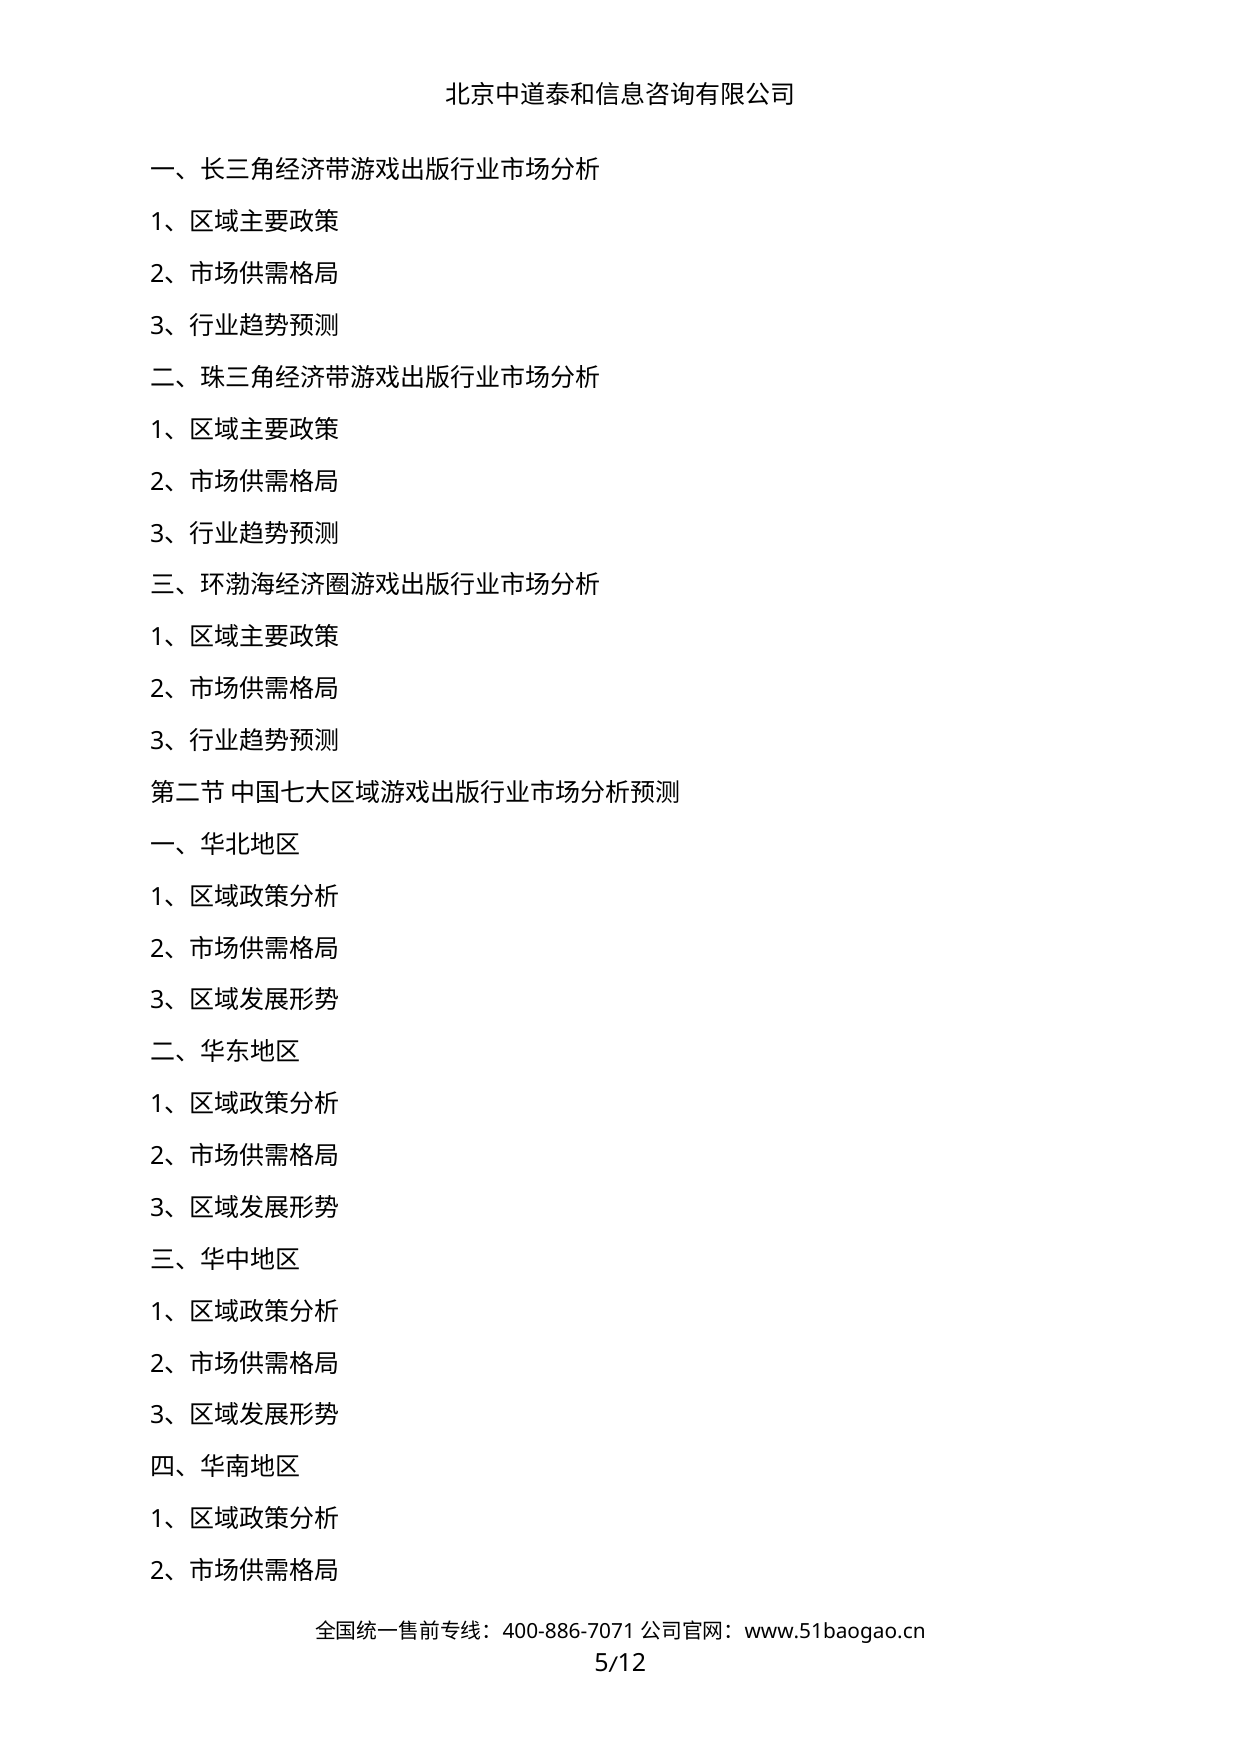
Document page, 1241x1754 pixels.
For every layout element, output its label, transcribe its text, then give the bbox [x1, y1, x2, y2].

text 3、行业趋势预测 [150, 721, 1090, 757]
text 三、环渤海经济圈游戏出版行业市场分析 [150, 565, 1090, 601]
text 1、区域政策分析 [150, 1291, 1090, 1327]
text 3、区域发展形势 [150, 1187, 1090, 1224]
text 2、市场供需格局 [150, 1343, 1090, 1379]
text 2、市场供需格局 [150, 1551, 1090, 1587]
text 一、长三角经济带游戏出版行业市场分析 [150, 150, 1090, 186]
text 1、区域政策分析 [150, 1084, 1090, 1120]
text 1、区域主要政策 [150, 409, 1090, 446]
text 2、市场供需格局 [150, 461, 1090, 497]
text 第二节 中国七大区域游戏出版行业市场分析预测 [150, 772, 1090, 809]
text 二、珠三角经济带游戏出版行业市场分析 [150, 357, 1090, 394]
text 一、华北地区 [150, 824, 1090, 861]
text 1、区域政策分析 [150, 1499, 1090, 1535]
text 3、行业趋势预测 [150, 306, 1090, 342]
text 3、区域发展形势 [150, 1395, 1090, 1431]
text 二、华东地区 [150, 1032, 1090, 1068]
text 3、行业趋势预测 [150, 513, 1090, 549]
text 2、市场供需格局 [150, 928, 1090, 964]
text 1、区域主要政策 [150, 617, 1090, 653]
text 1、区域政策分析 [150, 876, 1090, 912]
text 2、市场供需格局 [150, 669, 1090, 705]
text 2、市场供需格局 [150, 1136, 1090, 1172]
text 3、区域发展形势 [150, 980, 1090, 1016]
text 三、华中地区 [150, 1239, 1090, 1276]
text 2、市场供需格局 [150, 254, 1090, 290]
text 四、华南地区 [150, 1447, 1090, 1483]
text 1、区域主要政策 [150, 202, 1090, 238]
